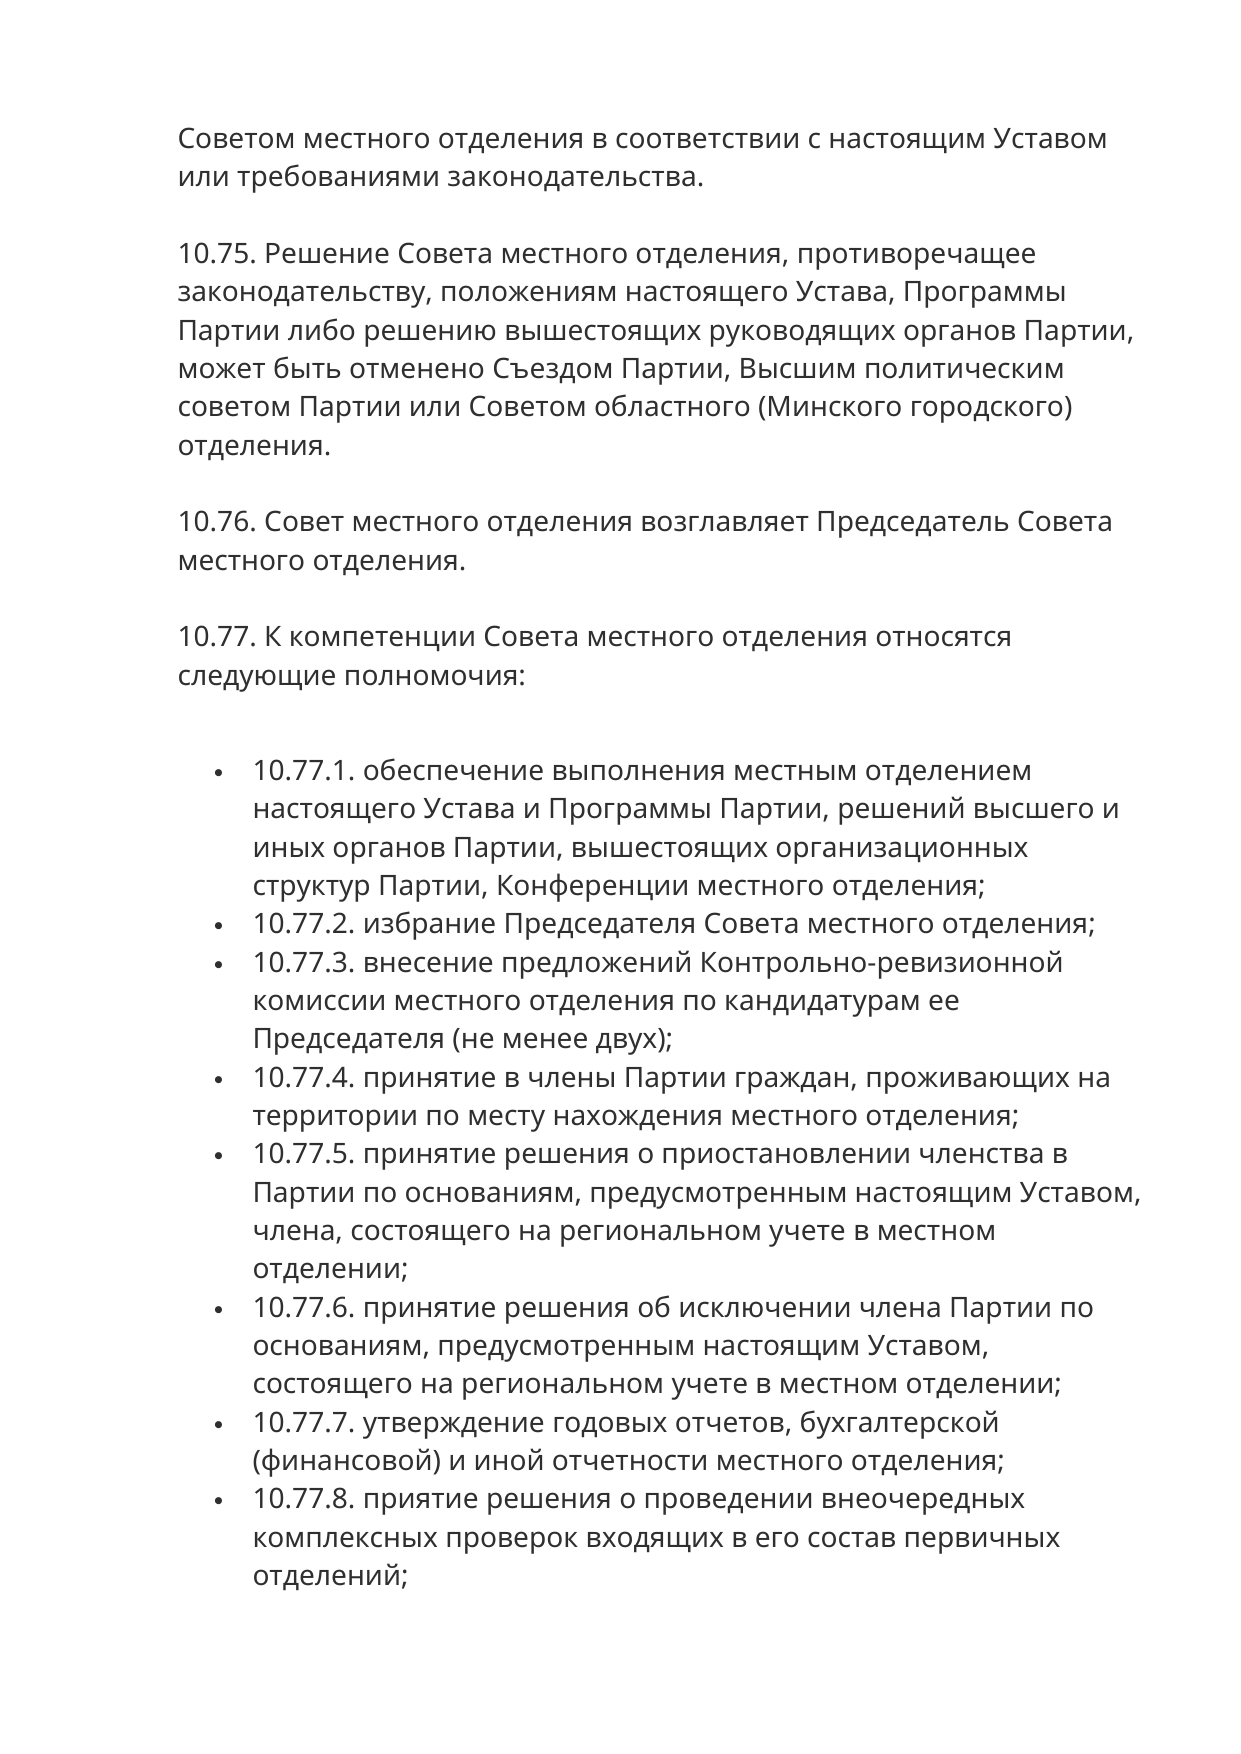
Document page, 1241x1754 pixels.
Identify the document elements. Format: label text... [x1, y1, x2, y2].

list 10.77.1. обеспечение выполнения местным отделением настоящего Устава и Программы Партии, решений высшего и иных органов Партии, вышестоящих организационных структур Партии, Конференции местного отделения; [215, 750, 1152, 904]
list 10.77.2. избрание Председателя Совета местного отделения; [215, 904, 1152, 942]
list 10.77.3. внесение предложений Контрольно-ревизионной комиссии местного отделения по кандидатурам ее Председателя (не менее двух); [215, 942, 1152, 1057]
list 10.77.5. принятие решения о приостановлении членства в Партии по основаниям, предусмотренным настоящим Уставом, члена, состоящего на региональном учете в местном отделении; [215, 1134, 1152, 1287]
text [177, 118, 1152, 721]
list 10.77.8. приятие решения о проведении внеочередных комплексных проверок входящих в его состав первичных отделений; [215, 1479, 1152, 1594]
list 10.77.6. принятие решения об исключении члена Партии по основаниям, предусмотренным настоящим Уставом, состоящего на региональном учете в местном отделении; [215, 1287, 1152, 1402]
list 10.77.7. утверждение годовых отчетов, бухгалтерской (финансовой) и иной отчетности местного отделения; [215, 1402, 1152, 1479]
list 10.77.4. принятие в члены Партии граждан, проживающих на территории по месту нахождения местного отделения; [215, 1057, 1152, 1134]
